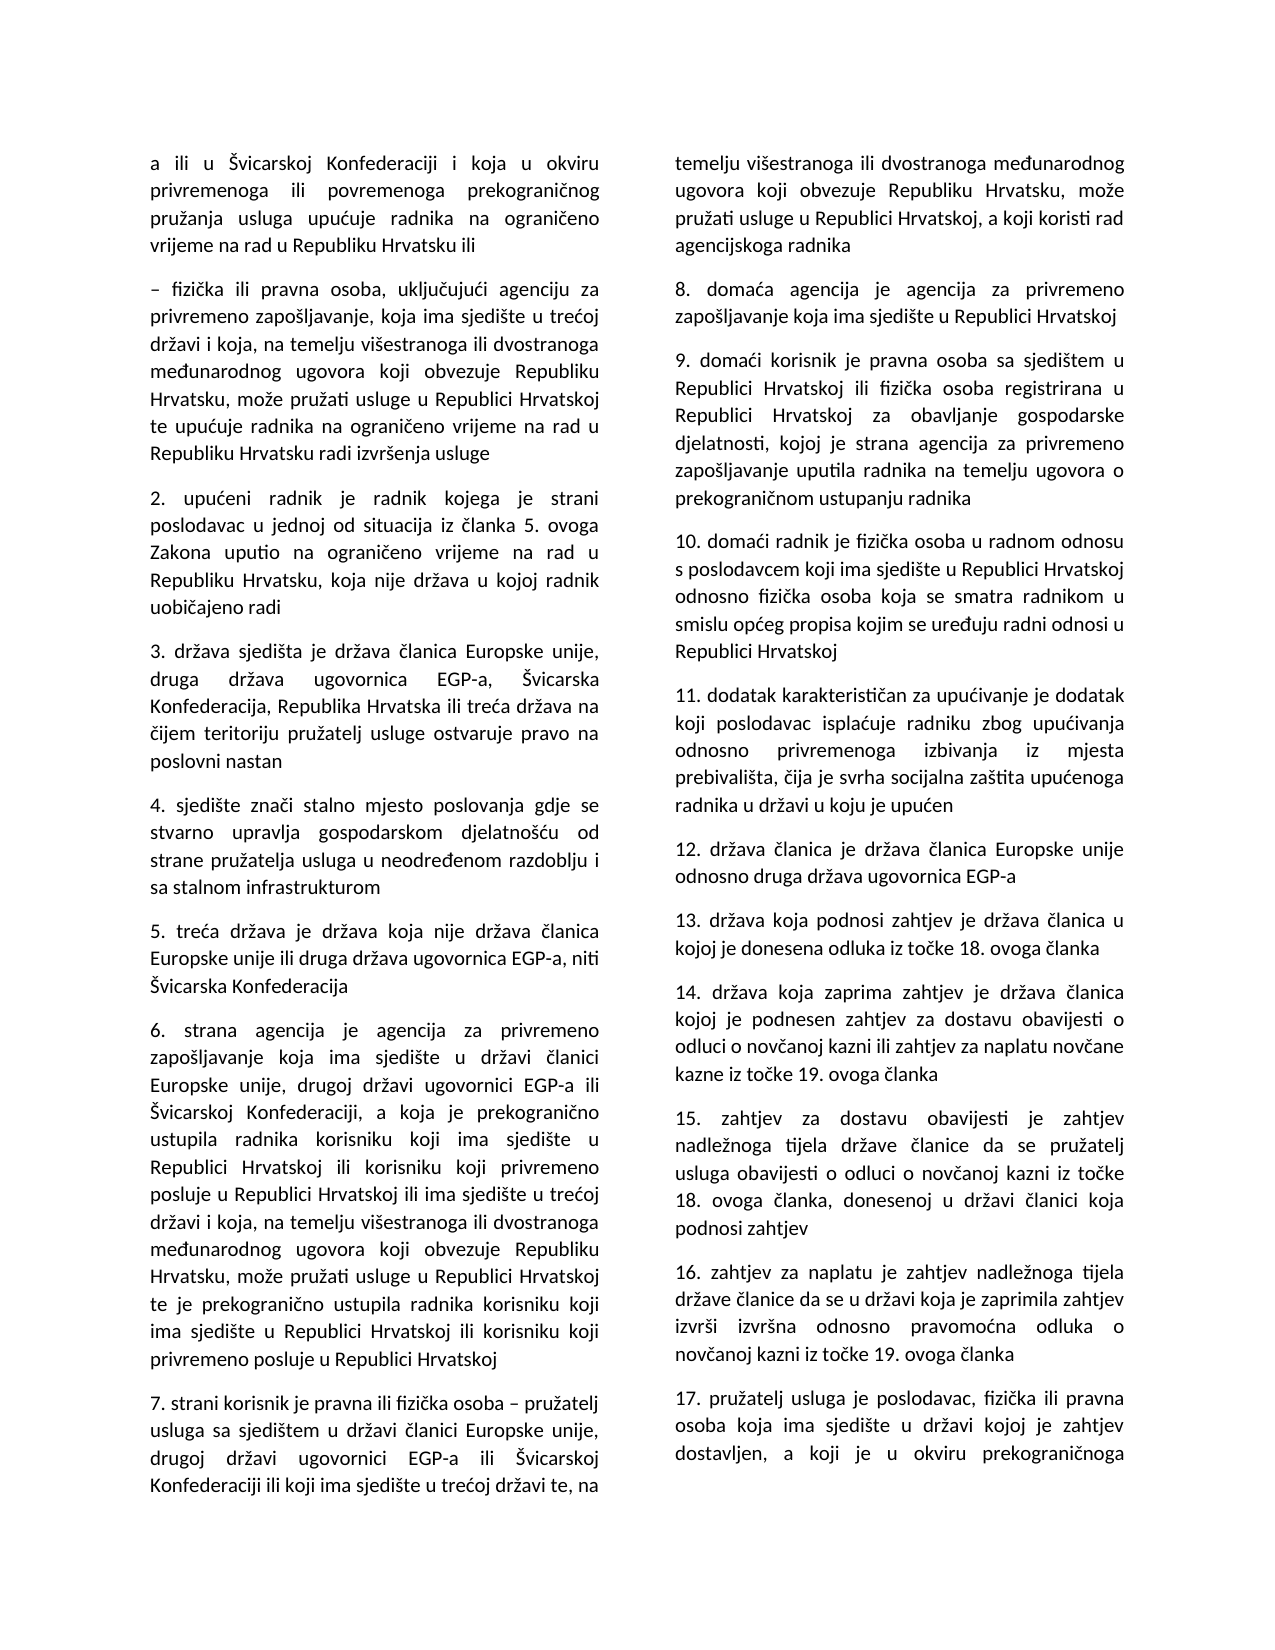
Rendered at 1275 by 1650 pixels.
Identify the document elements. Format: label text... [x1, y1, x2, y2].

text 2. upućeni radnik je radnik kojega je strani poslodavac u jednoj od situacija iz članka 5. ovoga Zakona uputio na ograničeno vrijeme na rad u Republiku Hrvatsku, koja nije država u kojoj radnik uobičajeno radi [150, 485, 600, 620]
text 12. država članica je država članica Europske unije odnosno druga država ugovornica EGP-a [675, 836, 1125, 889]
text 16. zahtjev za naplatu je zahtjev nadležnoga tijela države članice da se u državi koja je zaprimila zahtjev izvrši izvršna odnosno pravomoćna odluka o novčanoj kazni iz točke 19. ovoga članka [675, 1259, 1125, 1366]
text 7. strani korisnik je pravna ili fizička osoba – pružatelj usluga sa sjedištem u državi članici Europske unije, drugoj državi ugovornici EGP-a ili Švicarskoj Konfederaciji ili koji ima sjedište u trećoj državi te, na temelju višestranoga ili dvostranoga međunarodnog ugovora koji obvezuje Republiku Hrvatsku, može pružati usluge u Republici Hrvatskoj, a koji koristi rad agencijskoga radnika [675, 150, 1125, 258]
text 14. država koja zaprima zahtjev je država članica kojoj je podnesen zahtjev za dostavu obavijesti o odluci o novčanoj kazni ili zahtjev za naplatu novčane kazne iz točke 19. ovoga članka [675, 979, 1125, 1087]
text 6. strana agencija je agencija za privremeno zapošljavanje koja ima sjedište u državi članici Europske unije, drugoj državi ugovornici EGP-a ili Švicarskoj Konfederaciji, a koja je prekogranično ustupila radnika korisniku koji ima sjedište u Republici Hrvatskoj ili korisniku koji privremeno posluje u Republici Hrvatskoj ili ima sjedište u trećoj državi i koja, na temelju višestranoga ili dvostranoga međunarodnog ugovora koji obvezuje Republiku Hrvatsku, može pružati usluge u Republici Hrvatskoj te je prekogranično ustupila radnika korisniku koji ima sjedište u Republici Hrvatskoj ili korisniku koji privremeno posluje u Republici Hrvatskoj [150, 1017, 600, 1371]
text 7. strani korisnik je pravna ili fizička osoba – pružatelj usluga sa sjedištem u državi članici Europske unije, drugoj državi ugovornici EGP-a ili Švicarskoj Konfederaciji ili koji ima sjedište u trećoj državi te, na temelju višestranoga ili dvostranoga međunarodnog ugovora koji obvezuje Republiku Hrvatsku, može pružati usluge u Republici Hrvatskoj, a koji koristi rad agencijskoga radnika [150, 1390, 600, 1497]
text 3. država sjedišta je država članica Europske unije, druga država ugovornica EGP-a, Švicarska Konfederacija, Republika Hrvatska ili treća država na čijem teritoriju pružatelj usluge ostvaruje pravo na poslovni nastan [150, 638, 600, 773]
text – fizička ili pravna osoba, uključujući agenciju za privremeno zapošljavanje, koja ima sjedište u trećoj državi i koja, na temelju višestranoga ili dvostranoga međunarodnog ugovora koji obvezuje Republiku Hrvatsku, može pružati usluge u Republici Hrvatskoj te upućuje radnika na ograničeno vrijeme na rad u Republiku Hrvatsku radi izvršenja usluge [150, 276, 600, 466]
text 5. treća država je država koja nije država članica Europske unije ili druga država ugovornica EGP-a, niti Švicarska Konfederacija [150, 918, 600, 998]
text 9. domaći korisnik je pravna osoba sa sjedištem u Republici Hrvatskoj ili fizička osoba registrirana u Republici Hrvatskoj za obavljanje gospodarske djelatnosti, kojoj je strana agencija za privremeno zapošljavanje uputila radnika na temelju ugovora o prekograničnom ustupanju radnika [675, 348, 1125, 510]
text 10. domaći radnik je fizička osoba u radnom odnosu s poslodavcem koji ima sjedište u Republici Hrvatskoj odnosno fizička osoba koja se smatra radnikom u smislu općeg propisa kojim se uređuju radni odnosi u Republici Hrvatskoj [675, 529, 1125, 664]
text 4. sjedište znači stalno mjesto poslovanja gdje se stvarno upravlja gospodarskom djelatnošću od strane pružatelja usluga u neodređenom razdoblju i sa stalnom infrastrukturom [150, 792, 600, 899]
text 8. domaća agencija je agencija za privremeno zapošljavanje koja ima sjedište u Republici Hrvatskoj [675, 276, 1125, 329]
text 15. zahtjev za dostavu obavijesti je zahtjev nadležnoga tijela države članice da se pružatelj usluga obavijesti o odluci o novčanoj kazni iz točke 18. ovoga članka, donesenoj u državi članici koja podnosi zahtjev [675, 1105, 1125, 1240]
text 11. dodatak karakterističan za upućivanje je dodatak koji poslodavac isplaćuje radniku zbog upućivanja odnosno privremenoga izbivanja iz mjesta prebivališta, čija je svrha socijalna zaštita upućenoga radnika u državi u koju je upućen [675, 682, 1125, 817]
text 13. država koja podnosi zahtjev je država članica u kojoj je donesena odluka iz točke 18. ovoga članka [675, 907, 1125, 960]
